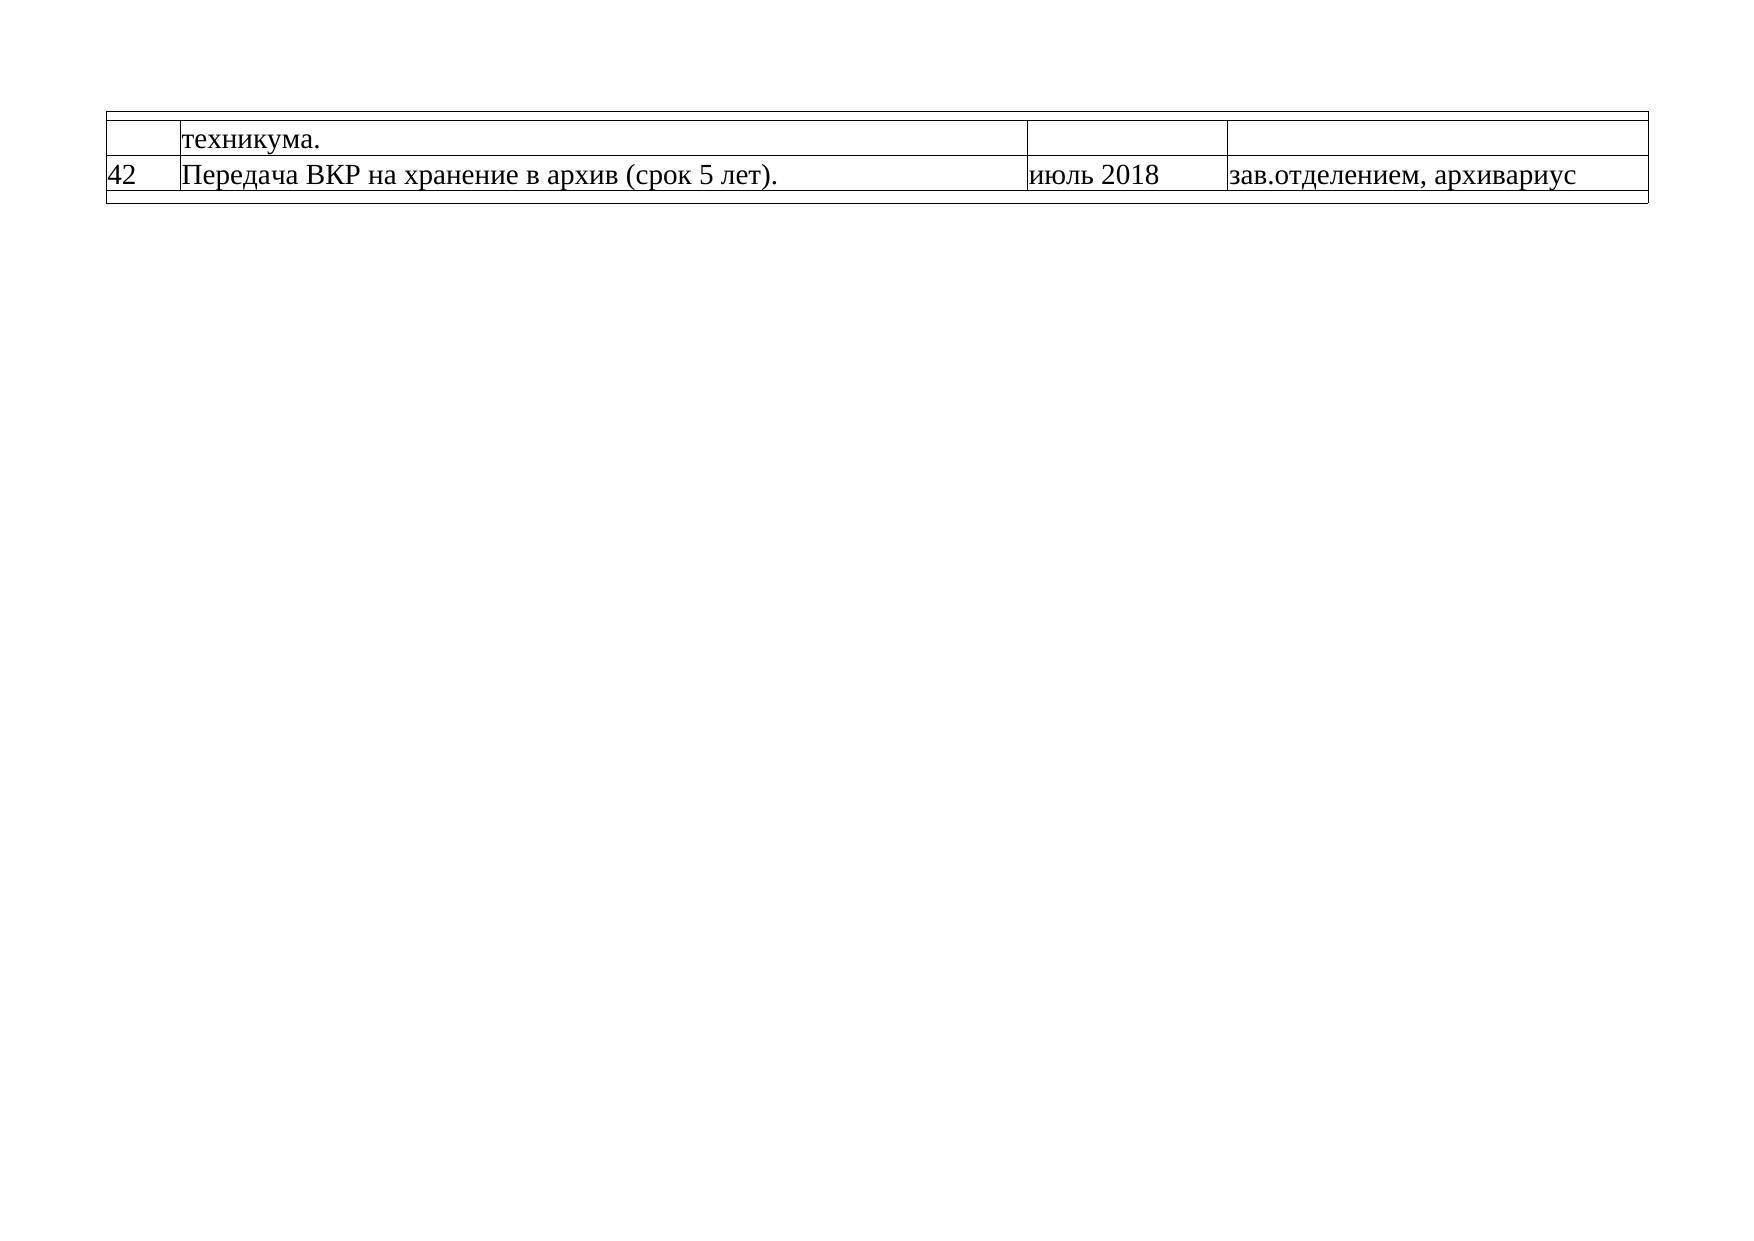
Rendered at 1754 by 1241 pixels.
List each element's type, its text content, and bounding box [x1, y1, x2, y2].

table_cell 42 [107, 156, 180, 190]
table_cell Передача ВКР на хранение в архив (срок 5 лет). [181, 156, 1027, 190]
table_header [107, 121, 180, 154]
table_cell июль 2018 [1028, 156, 1227, 190]
table_header техникума. [181, 121, 1027, 154]
table_header [1228, 121, 1648, 154]
table_header [1028, 121, 1227, 154]
table_cell зав.отделением, архивариус [1228, 156, 1648, 190]
